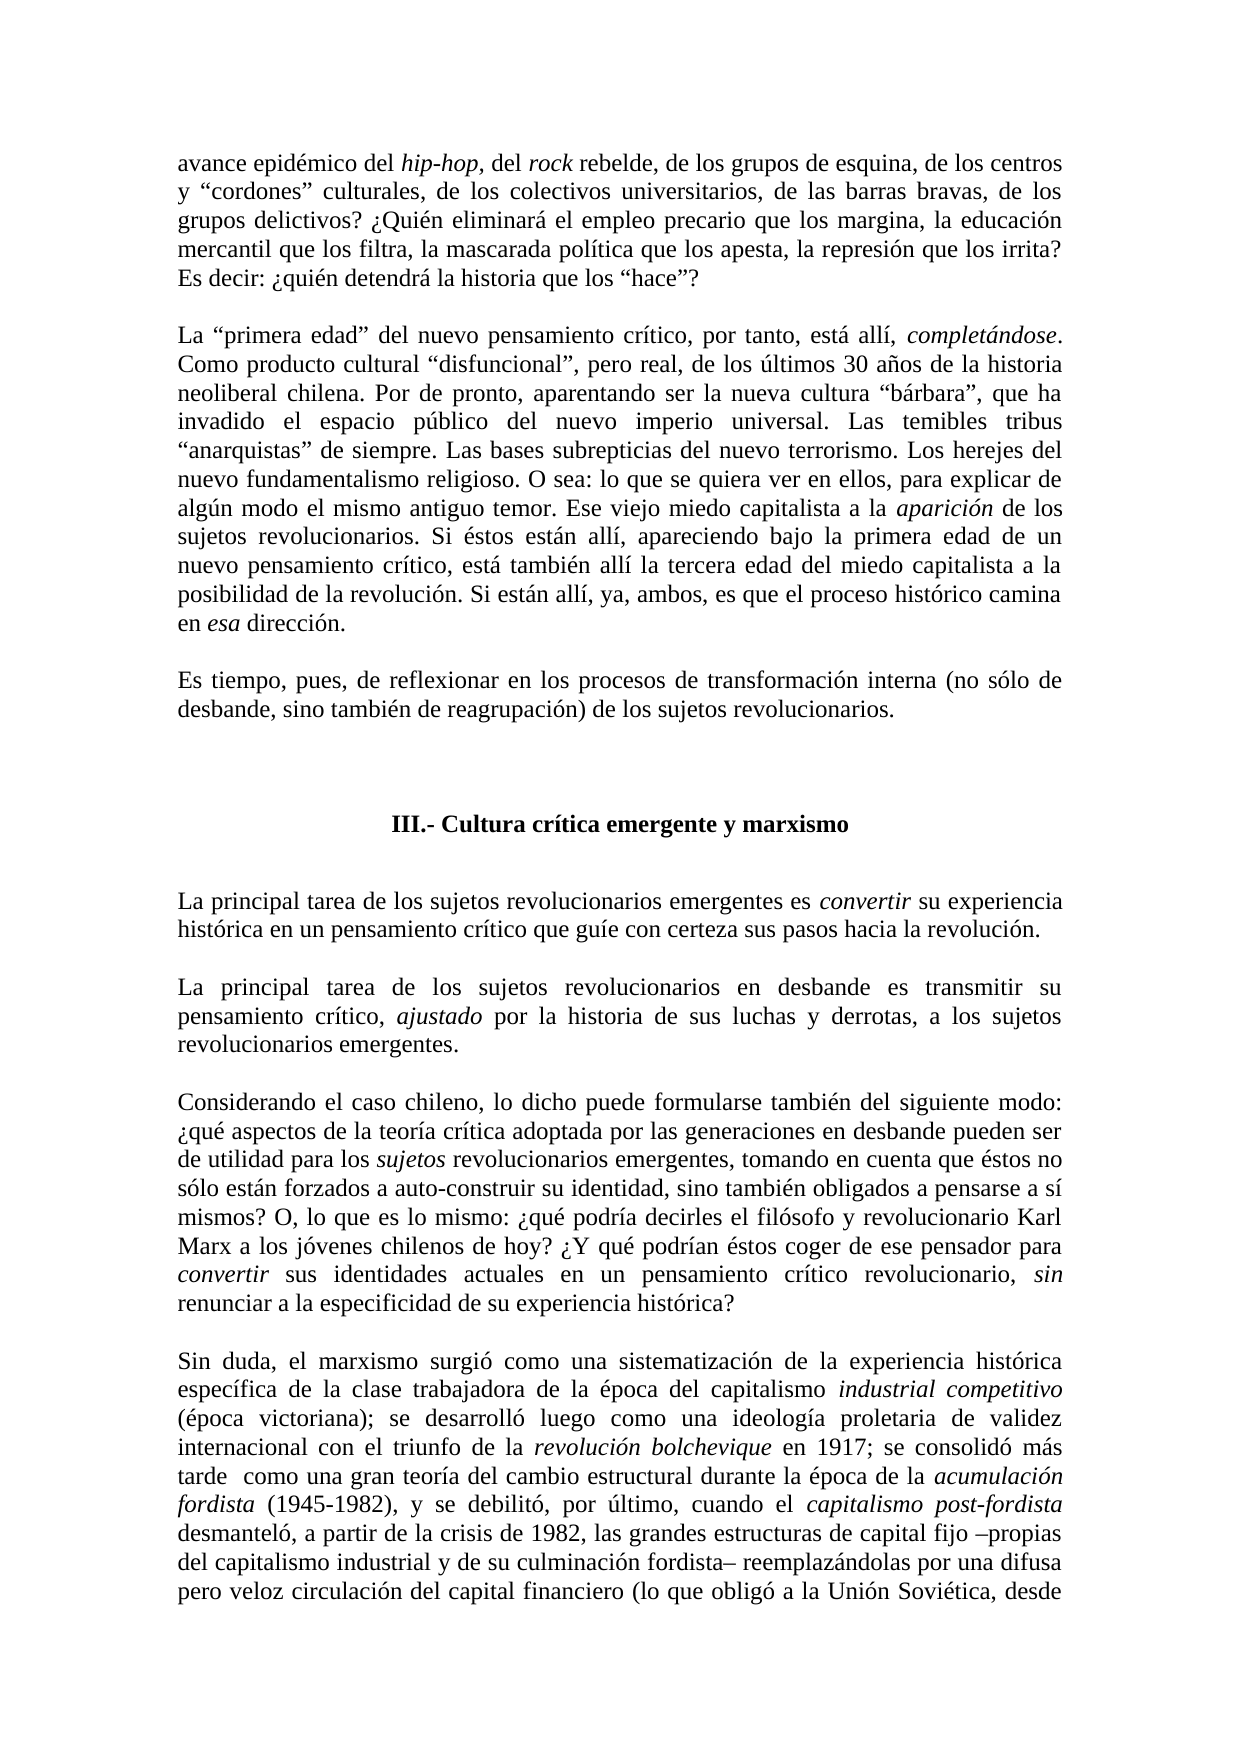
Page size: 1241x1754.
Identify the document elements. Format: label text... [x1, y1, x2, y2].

subtitle III.- Cultura crítica emergente y marxismo [177, 809, 1063, 838]
text La principal tarea de los sujetos revolucionarios en desbande es transmitir su pensamiento crítico, ajustado por la historia de sus luchas y derrotas, a los sujetos revolucionarios emergentes. [177, 972, 1063, 1058]
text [177, 148, 1063, 291]
text Considerando el caso chileno, lo dicho puede formularse también del siguiente modo: ¿qué aspectos de la teoría crítica adoptada por las generaciones en desbande pueden ser de utilidad para los sujetos revolucionarios emergentes, tomando en cuenta que éstos no sólo están forzados a auto-construir su identidad, sino también obligados a pensarse a sí mismos? O, lo que es lo mismo: ¿qué podría decirles el filósofo y revolucionario Karl Marx a los jóvenes chilenos de hoy? ¿Y qué podrían éstos coger de ese pensador para convertir sus identidades actuales en un pensamiento crítico revolucionario, sin renunciar a la especificidad de su experiencia histórica? [177, 1087, 1063, 1317]
text Es tiempo, pues, de reflexionar en los procesos de transformación interna (no sólo de desbande, sino también de reagrupación) de los sujetos revolucionarios. [177, 665, 1063, 723]
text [177, 1346, 1063, 1604]
text La “primera edad” del nuevo pensamiento crítico, por tanto, está allí, completándose. Como producto cultural “disfuncional”, pero real, de los últimos 30 años de la historia neoliberal chilena. Por de pronto, aparentando ser la nueva cultura “bárbara”, que ha invadido el espacio público del nuevo imperio universal. Las temibles tribus “anarquistas” de siempre. Las bases subrepticias del nuevo terrorismo. Los herejes del nuevo fundamentalismo religioso. O sea: lo que se quiera ver en ellos, para explicar de algún modo el mismo antiguo temor. Ese viejo miedo capitalista a la aparición de los sujetos revolucionarios. Si éstos están allí, apareciendo bajo la primera edad de un nuevo pensamiento crítico, está también allí la tercera edad del miedo capitalista a la posibilidad de la revolución. Si están allí, ya, ambos, es que el proceso histórico camina en esa dirección. [177, 320, 1063, 636]
text La principal tarea de los sujetos revolucionarios emergentes es convertir su experiencia histórica en un pensamiento crítico que guíe con certeza sus pasos hacia la revolución. [177, 886, 1063, 943]
